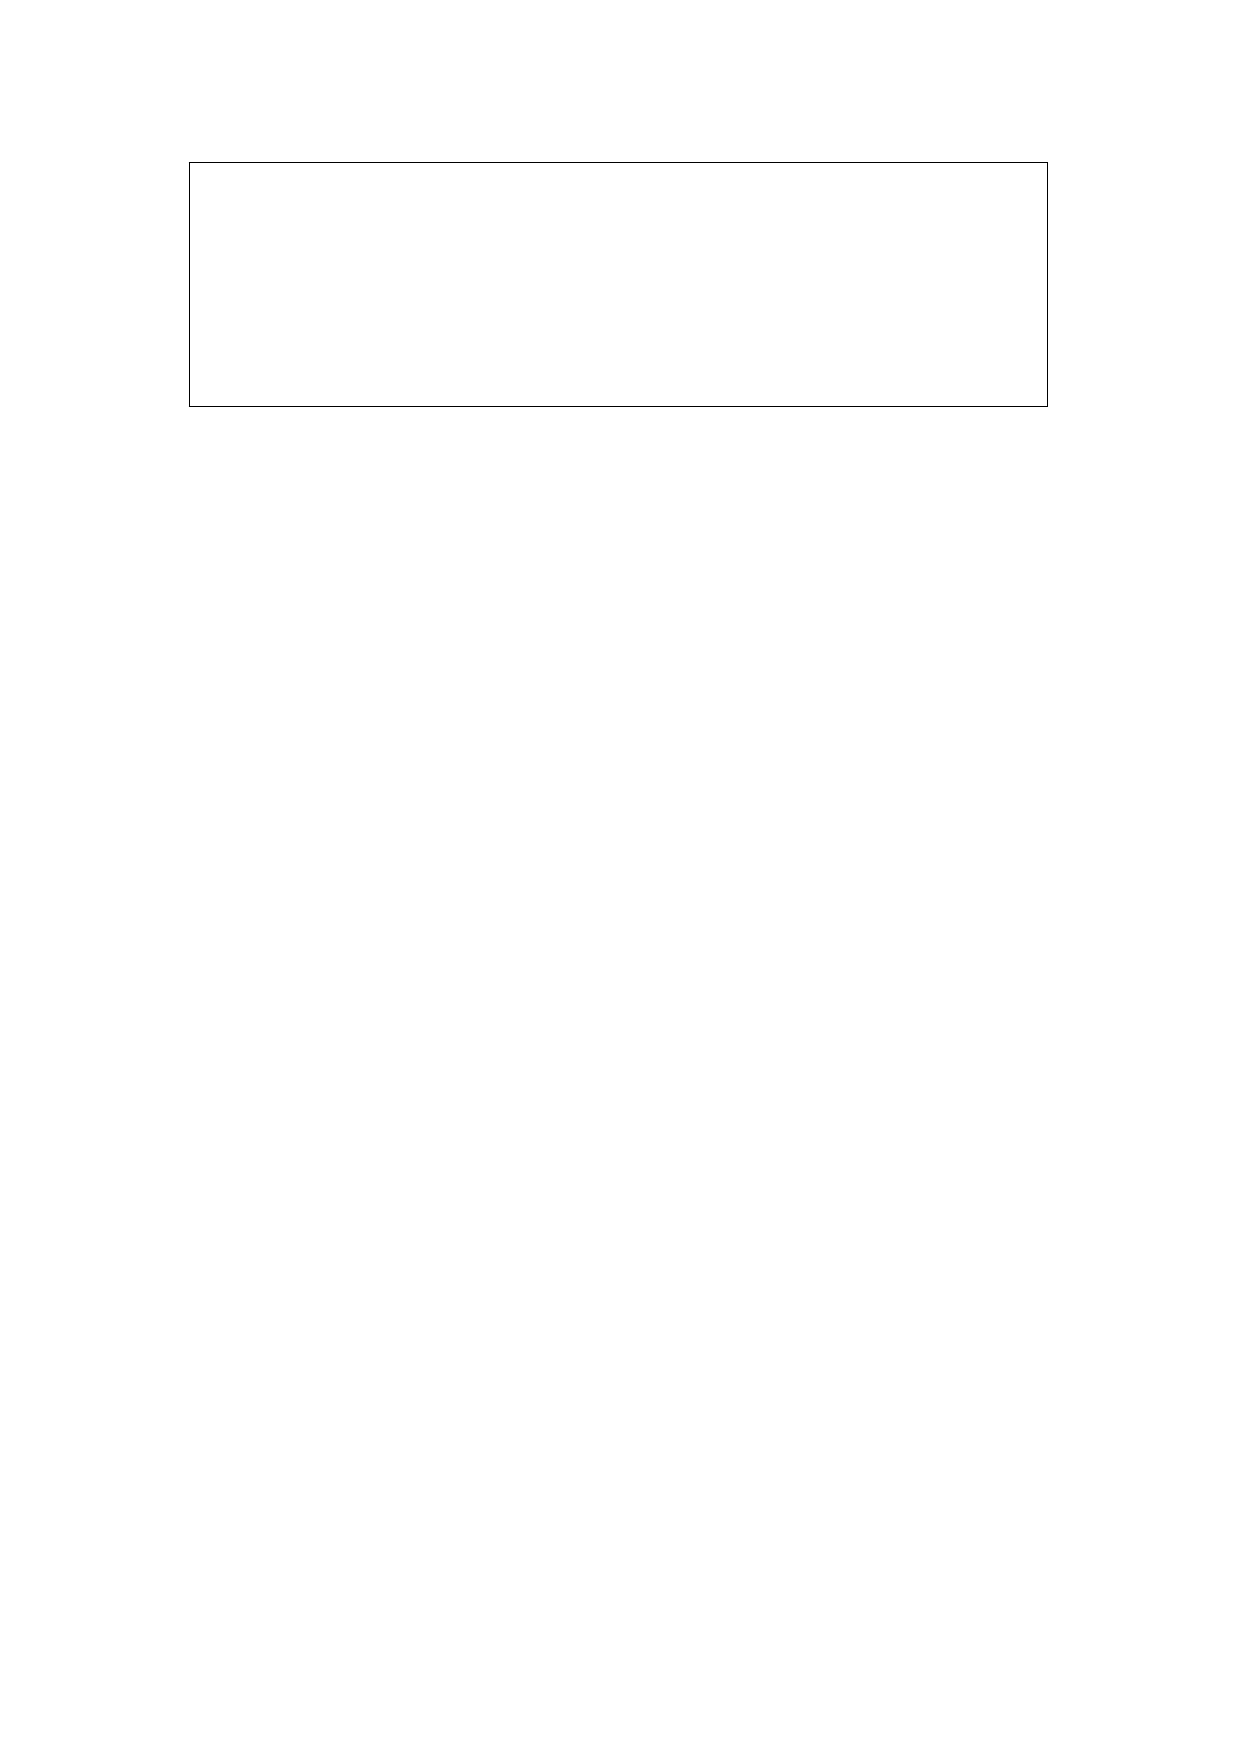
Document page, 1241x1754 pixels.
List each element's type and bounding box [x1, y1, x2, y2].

table_cell [190, 163, 1047, 406]
